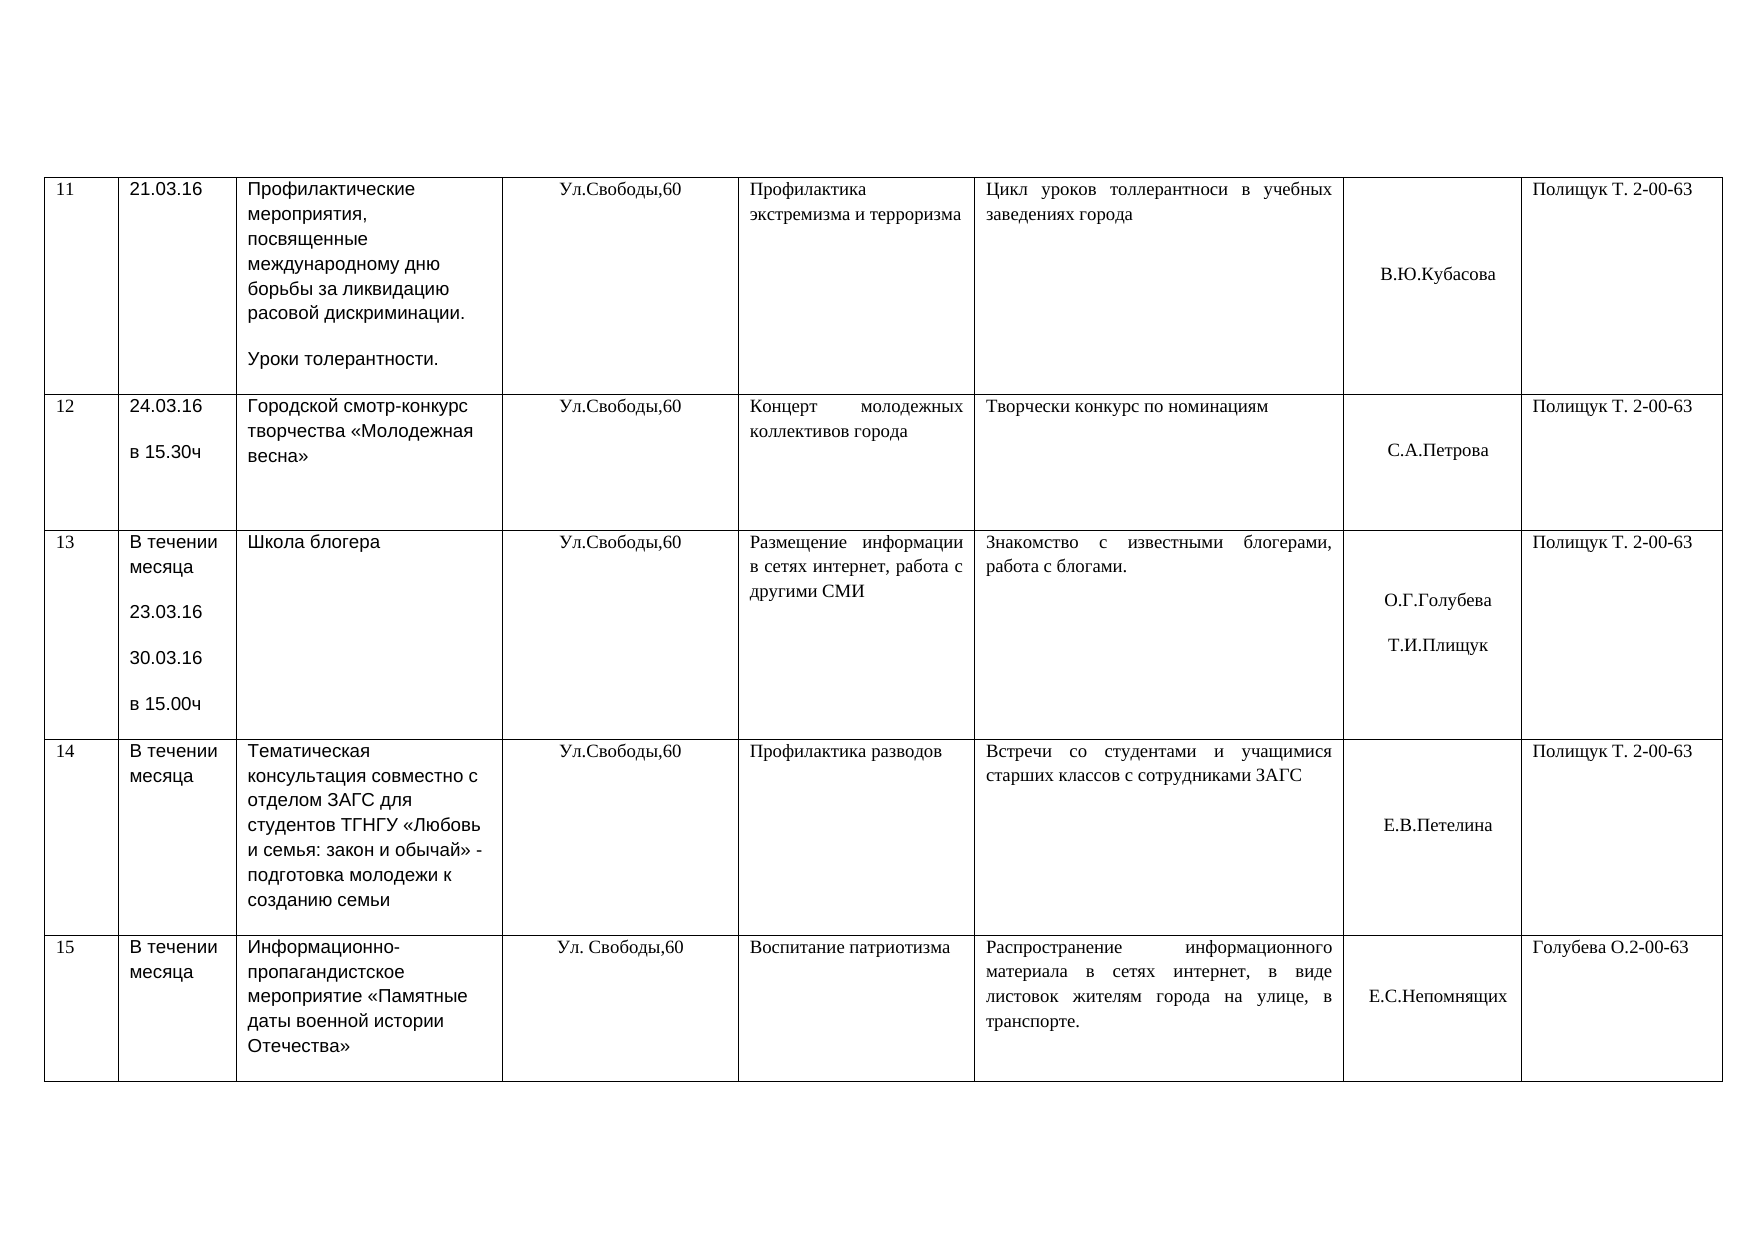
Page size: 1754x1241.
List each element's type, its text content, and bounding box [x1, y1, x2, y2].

table_cell 14 [45, 740, 118, 934]
table_cell Ул.Свободы,60 [503, 395, 738, 529]
table_cell Знакомство с известными блогерами, работа с блогами. [975, 531, 1343, 738]
table_cell Размещение информации в сетях интернет, работа с другими СМИ [739, 531, 974, 738]
table_cell Профилактические мероприятия, посвященные международному дню борьбы за ликвидацию расовой дискриминации. Уроки толерантности. [237, 178, 502, 394]
table_cell Голубева О.2-00-63 [1522, 936, 1722, 1081]
table_cell Информационно-пропагандистское мероприятие «Памятные даты военной истории Отечества» [237, 936, 502, 1081]
table_cell Ул. Свободы,60 [503, 936, 738, 1081]
table_cell Полищук Т. 2-00-63 [1522, 178, 1722, 394]
table_cell Встречи со студентами и учащимися старших классов с сотрудниками ЗАГС [975, 740, 1343, 934]
table_cell Полищук Т. 2-00-63 [1522, 740, 1722, 934]
table_cell В течении месяца 23.03.16 30.03.16 в 15.00ч [119, 531, 236, 738]
table_cell Воспитание патриотизма [739, 936, 974, 1081]
table_cell О.Г.Голубева Т.И.Плищук [1344, 531, 1521, 738]
table_cell Творчески конкурс по номинациям [975, 395, 1343, 529]
table_cell 13 [45, 531, 118, 738]
table_cell Цикл уроков толлерантноси в учебных заведениях города [975, 178, 1343, 394]
table_cell В течении месяца [119, 740, 236, 934]
table_cell 11 [45, 178, 118, 394]
table_cell Школа блогера [237, 531, 502, 738]
table_cell Профилактика экстремизма и терроризма [739, 178, 974, 394]
table_cell В течении месяца [119, 936, 236, 1081]
table_cell Профилактика разводов [739, 740, 974, 934]
table_cell 15 [45, 936, 118, 1081]
table_cell 12 [45, 395, 118, 529]
table_cell Ул.Свободы,60 [503, 740, 738, 934]
table_cell 24.03.16 в 15.30ч [119, 395, 236, 529]
table_cell Е.В.Петелина [1344, 740, 1521, 934]
table_cell С.А.Петрова [1344, 395, 1521, 529]
table_cell Тематическая консультация совместно с отделом ЗАГС для студентов ТГНГУ «Любовь и семья: закон и обычай» - подготовка молодежи к созданию семьи [237, 740, 502, 934]
table_cell Распространение информационного материала в сетях интернет, в виде листовок жителям города на улице, в транспорте. [975, 936, 1343, 1081]
table_cell Полищук Т. 2-00-63 [1522, 395, 1722, 529]
table_cell 21.03.16 [119, 178, 236, 394]
table_cell Полищук Т. 2-00-63 [1522, 531, 1722, 738]
table_cell Городской смотр-конкурс творчества «Молодежная весна» [237, 395, 502, 529]
table_cell В.Ю.Кубасова [1344, 178, 1521, 394]
table_cell Ул.Свободы,60 [503, 531, 738, 738]
table_cell Концерт молодежных коллективов города [739, 395, 974, 529]
table_cell Е.С.Непомнящих [1344, 936, 1521, 1081]
table_cell Ул.Свободы,60 [503, 178, 738, 394]
